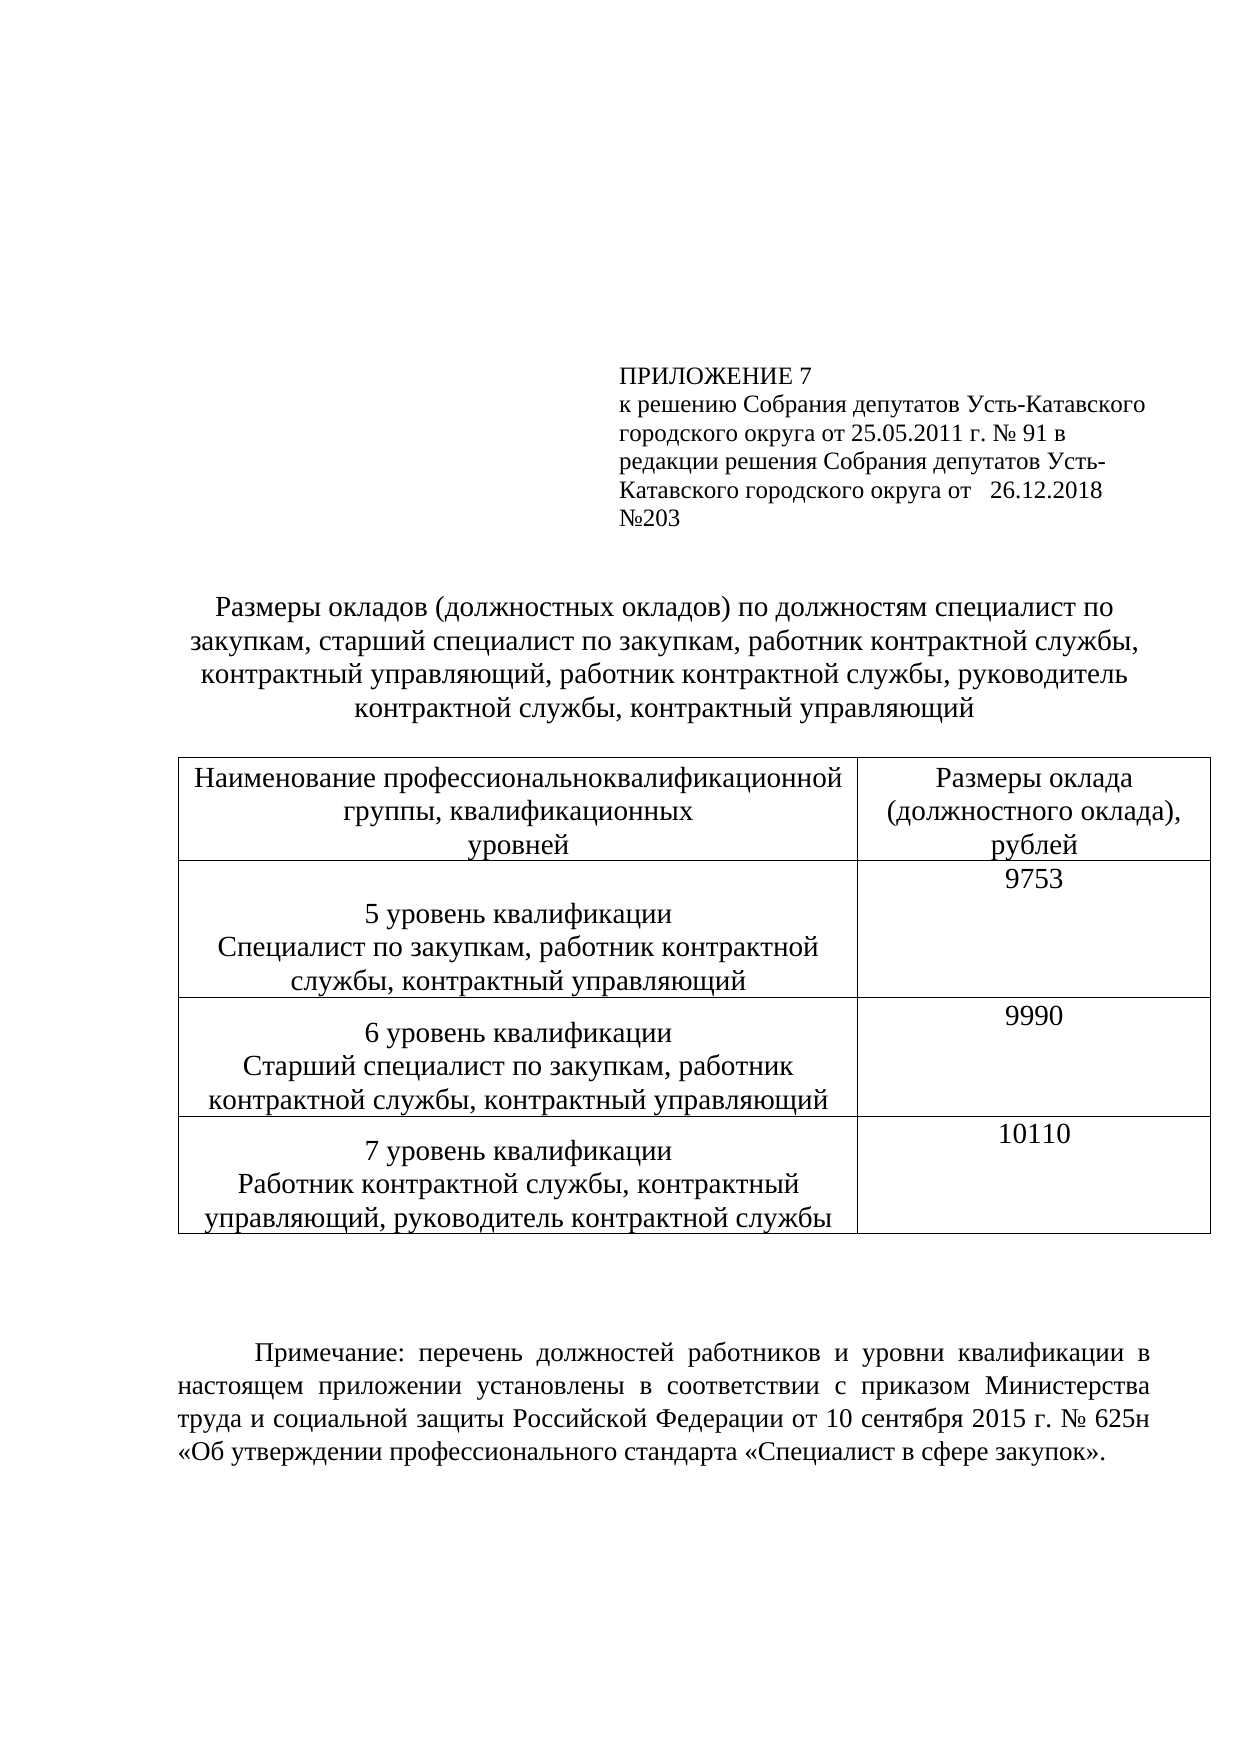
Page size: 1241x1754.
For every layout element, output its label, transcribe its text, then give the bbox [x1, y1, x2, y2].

table_cell 10110 [858, 1117, 1210, 1233]
table_cell 5 уровень квалификации Специалист по закупкам, работник контрактной службы, контрактный управляющий [179, 861, 857, 997]
table_header Наименование профессиональноквалификационной группы, квалификационных уровней [179, 758, 857, 860]
table_header Размеры оклада (должностного оклада), рублей [858, 758, 1210, 860]
table_cell 9753 [858, 861, 1210, 997]
table_cell 6 уровень квалификации Старший специалист по закупкам, работник контрактной службы, контрактный управляющий [179, 998, 857, 1116]
table_cell 9990 [858, 998, 1210, 1116]
text Размеры окладов (должностных окладов) по должностям специалист по закупкам, старший специалист по закупкам, работник контрактной службы, контрактный управляющий, работник контрактной службы, руководитель контрактной службы, контрактный управляющий [177, 589, 1152, 724]
table_cell 7 уровень квалификации Работник контрактной службы, контрактный управляющий, руководитель контрактной службы [179, 1117, 857, 1233]
text ПРИЛОЖЕНИЕ 7 [619, 361, 1152, 390]
text к решению Собрания депутатов Усть-Катавского городского округа от 25.05.2011 г. № 91 в редакции решения Собрания депутатов Усть- Катавского городского округа от 26.12.2018 №203 [619, 390, 1152, 532]
text Примечание: перечень должностей работников и уровни квалификации в настоящем приложении установлены в соответствии с приказом Министерства труда и социальной защиты Российской Федерации от 10 сентября 2015 г. № 625н «Об утверждении профессионального стандарта «Специалист в сфере закупок». [177, 1335, 1152, 1467]
